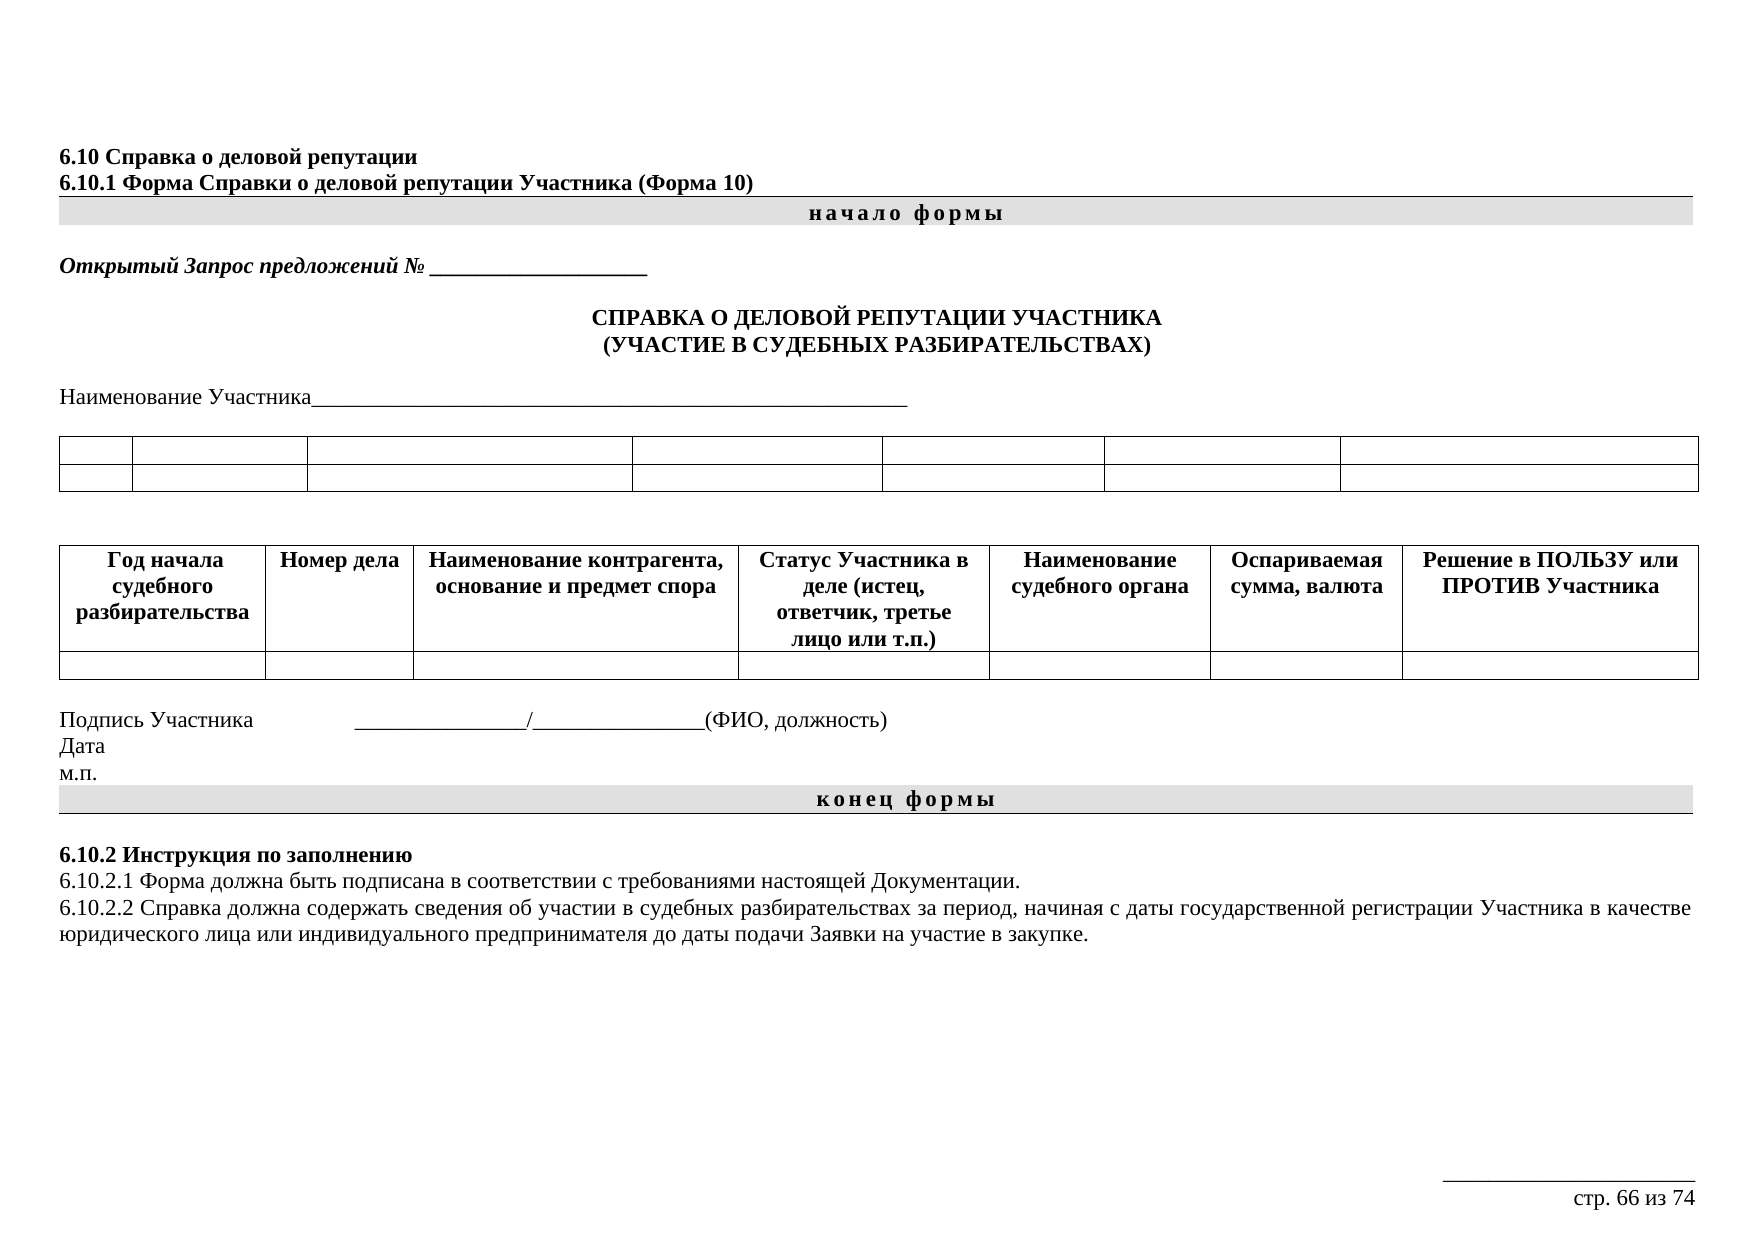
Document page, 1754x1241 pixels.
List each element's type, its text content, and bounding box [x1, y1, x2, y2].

table_cell [990, 652, 1210, 678]
table_cell [739, 652, 989, 678]
table_cell [1105, 465, 1340, 491]
table_header Наименование судебного органа [990, 546, 1210, 651]
table_header Статус Участника в деле (истец, ответчик, третье лицо или т.п.) [739, 546, 989, 651]
text 6.10.2 Инструкция по заполнению [59, 841, 1695, 867]
table_header Решение в ПОЛЬЗУ или ПРОТИВ Участника [1403, 546, 1698, 651]
table_cell [60, 652, 265, 678]
text Дата [59, 732, 1695, 759]
table_cell [1211, 652, 1402, 678]
table_header [1105, 437, 1340, 463]
table_cell [60, 465, 132, 491]
table_header [308, 437, 632, 463]
table_cell [308, 465, 632, 491]
table_header [133, 437, 307, 463]
table_header Номер дела [266, 546, 413, 651]
text Подпись Участника _______________/_______________(ФИО, должность) [59, 706, 1695, 732]
text Наименование Участника____________________________________________________ [59, 383, 1695, 410]
table_header Год начала судебного разбирательства [60, 546, 265, 651]
table_cell [1403, 652, 1698, 678]
table_header Наименование контрагента, основание и предмет спора [414, 546, 738, 651]
table_header Оспариваемая сумма, валюта [1211, 546, 1402, 651]
table_cell [1341, 465, 1698, 491]
text 6.10.1 Форма Справки о деловой репутации Участника (Форма 10) [59, 169, 1695, 196]
table_header [1341, 437, 1698, 463]
table_cell [414, 652, 738, 678]
table_cell [633, 465, 882, 491]
table_header [60, 437, 132, 463]
text начало формы [59, 197, 1693, 225]
text конец формы [59, 785, 1693, 813]
table_cell [133, 465, 307, 491]
text м.п. [59, 759, 1695, 785]
text 6.10 Справка о деловой репутации [59, 143, 1695, 169]
table_cell [266, 652, 413, 678]
text 6.10.2.1 Форма должна быть подписана в соответствии с требованиями настоящей Документации. [59, 867, 1695, 893]
table_header [633, 437, 882, 463]
text 6.10.2.2 Справка должна содержать сведения об участии в судебных разбирательствах за период, начиная с даты государственной регистрации Участника в качестве юридического лица или индивидуального предпринимателя до даты подачи Заявки на участие в закупке. [59, 893, 1695, 946]
table_cell [883, 465, 1104, 491]
text Открытый Запрос предложений № ___________________ [59, 252, 1695, 278]
text СПРАВКА О ДЕЛОВОЙ РЕПУТАЦИИ УЧАСТНИКА (УЧАСТИЕ В СУДЕБНЫХ РАЗБИРАТЕЛЬСТВАХ) [59, 304, 1695, 357]
table_header [883, 437, 1104, 463]
